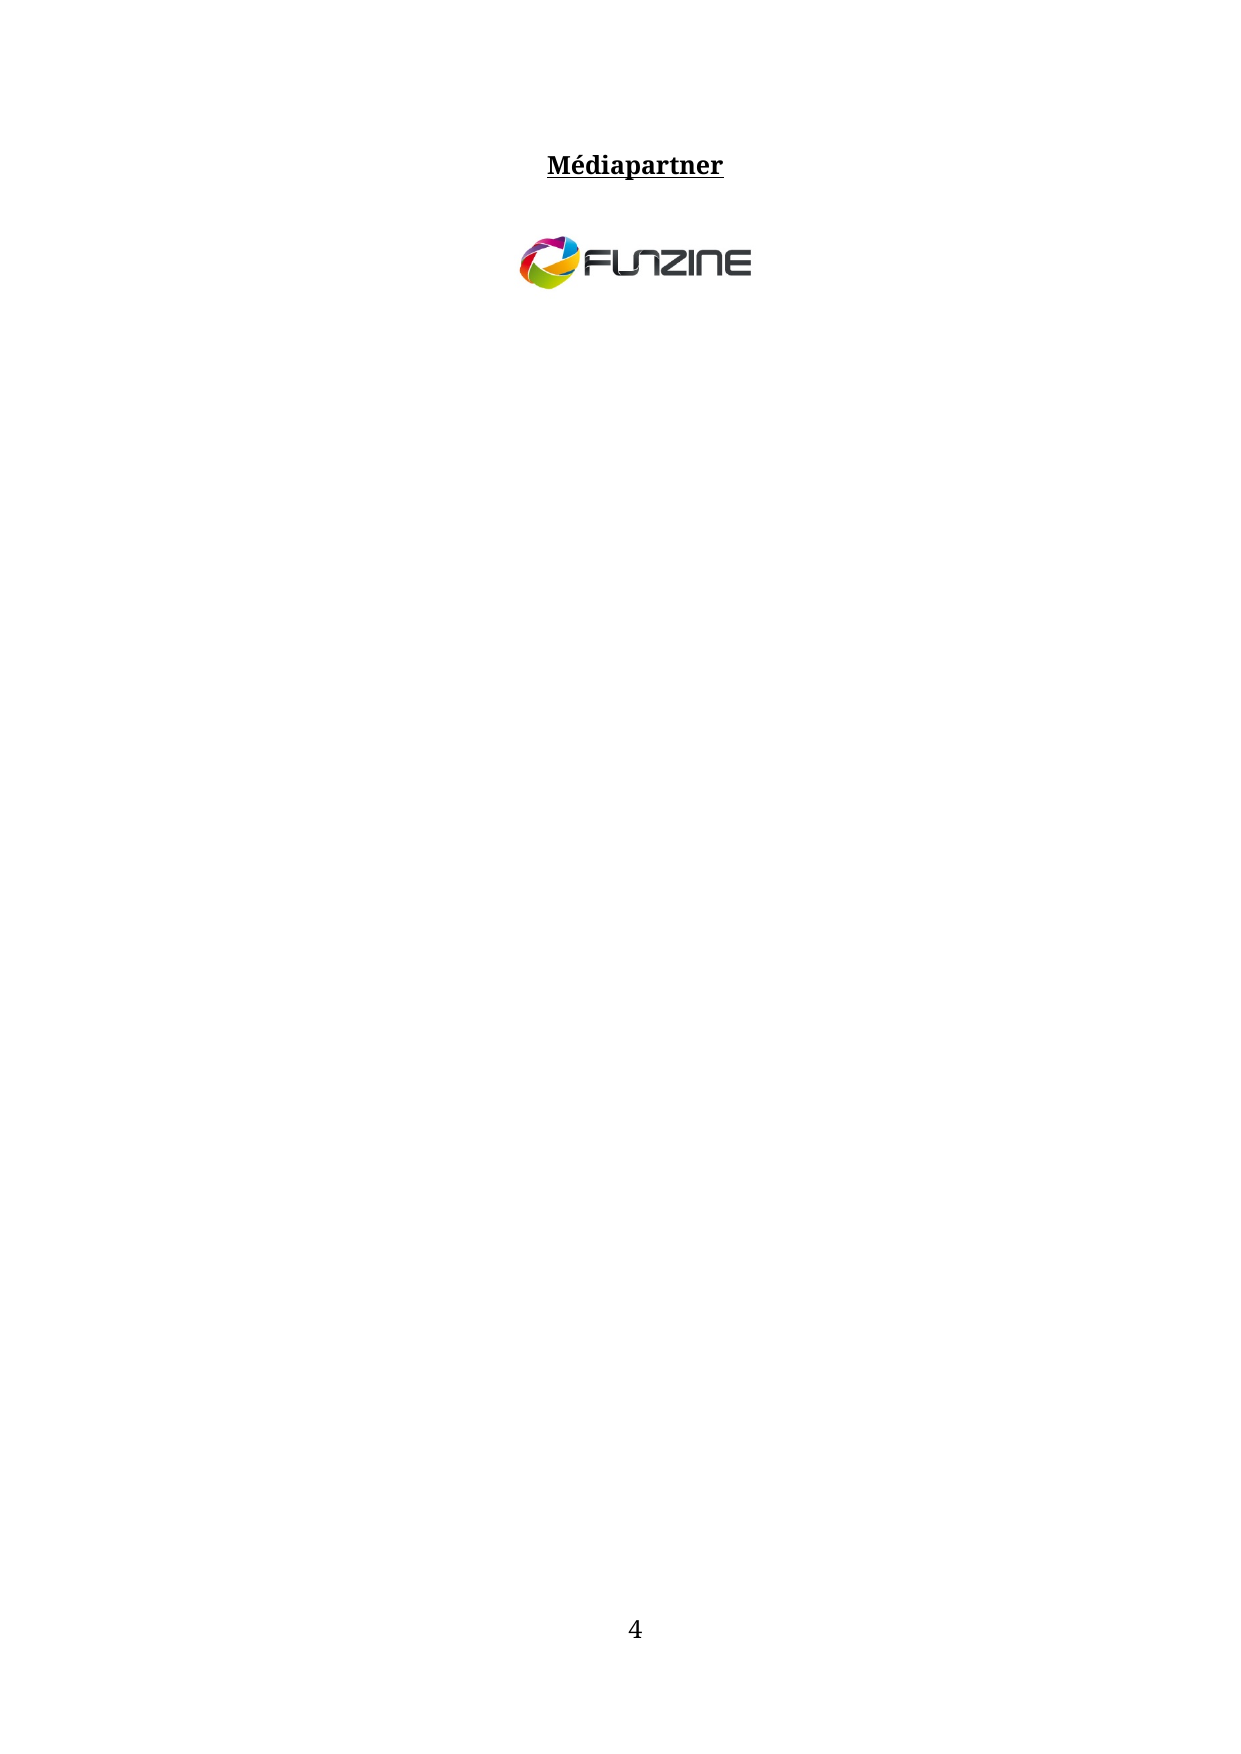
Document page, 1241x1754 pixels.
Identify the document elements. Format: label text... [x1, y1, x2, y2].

text Médiapartner [59, 148, 1152, 182]
picture [513, 201, 757, 325]
